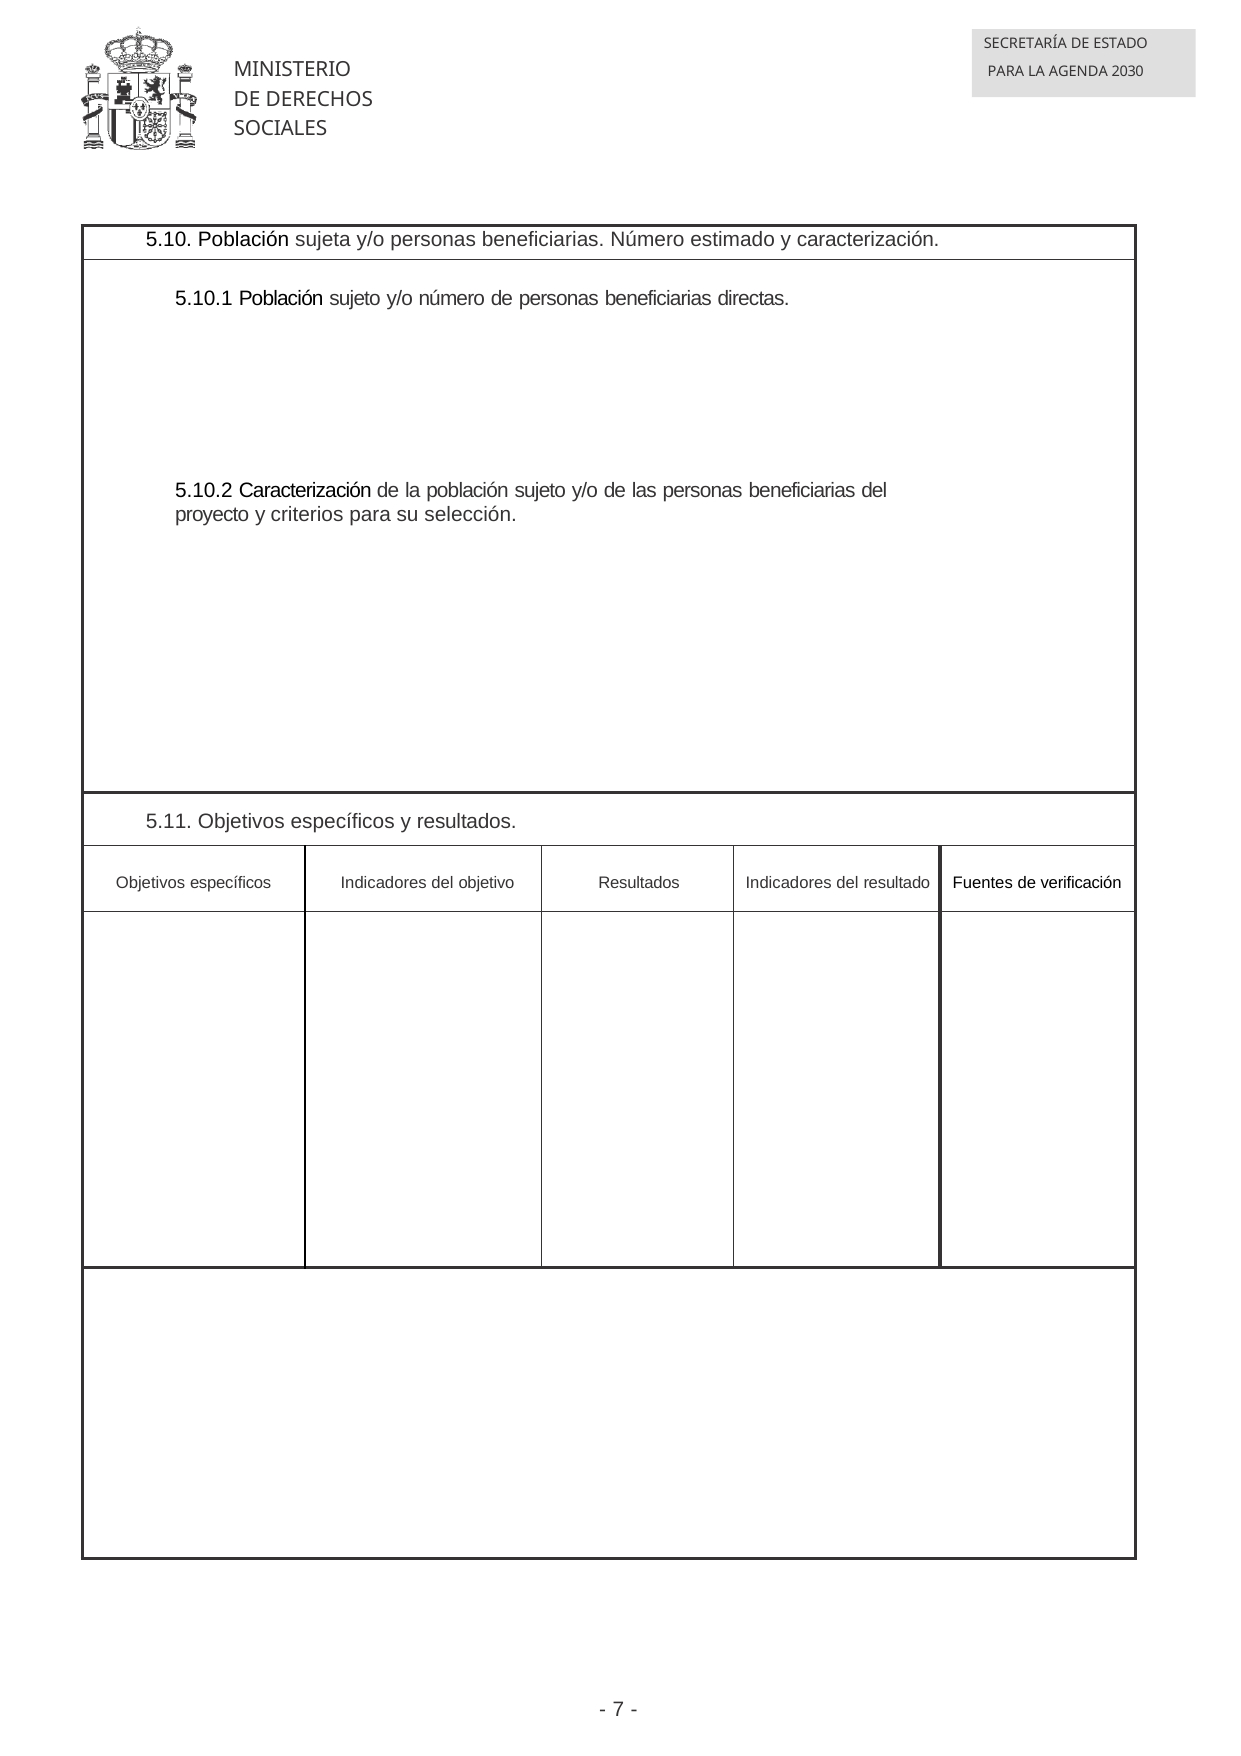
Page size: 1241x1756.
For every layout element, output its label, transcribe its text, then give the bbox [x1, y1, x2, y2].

picture [81, 26, 197, 150]
table_cell [942, 912, 1134, 1266]
table_cell Población sujeto y/o número de personas beneficiarias directas. Caracterización de la población sujeto y/o de las personas beneficiarias del proyecto y criterios para su selección. [84, 260, 1134, 791]
table_cell Indicadores del objetivo [306, 846, 541, 911]
table_cell [306, 912, 541, 1266]
table_cell Objetivos específicos [84, 846, 304, 911]
table_header 5.10. Población sujeta y/o personas beneficiarias. Número estimado y caracterización. [84, 227, 1134, 259]
table_cell Fuentes de verificación [942, 846, 1134, 911]
table_cell [84, 912, 304, 1266]
table_cell [734, 912, 938, 1266]
table_cell Indicadores del resultado [734, 846, 938, 911]
table_cell [84, 1269, 1134, 1557]
table_cell [542, 912, 733, 1266]
table_cell Resultados [542, 846, 733, 911]
table_cell 5.11. Objetivos específicos y resultados. [84, 794, 1134, 845]
